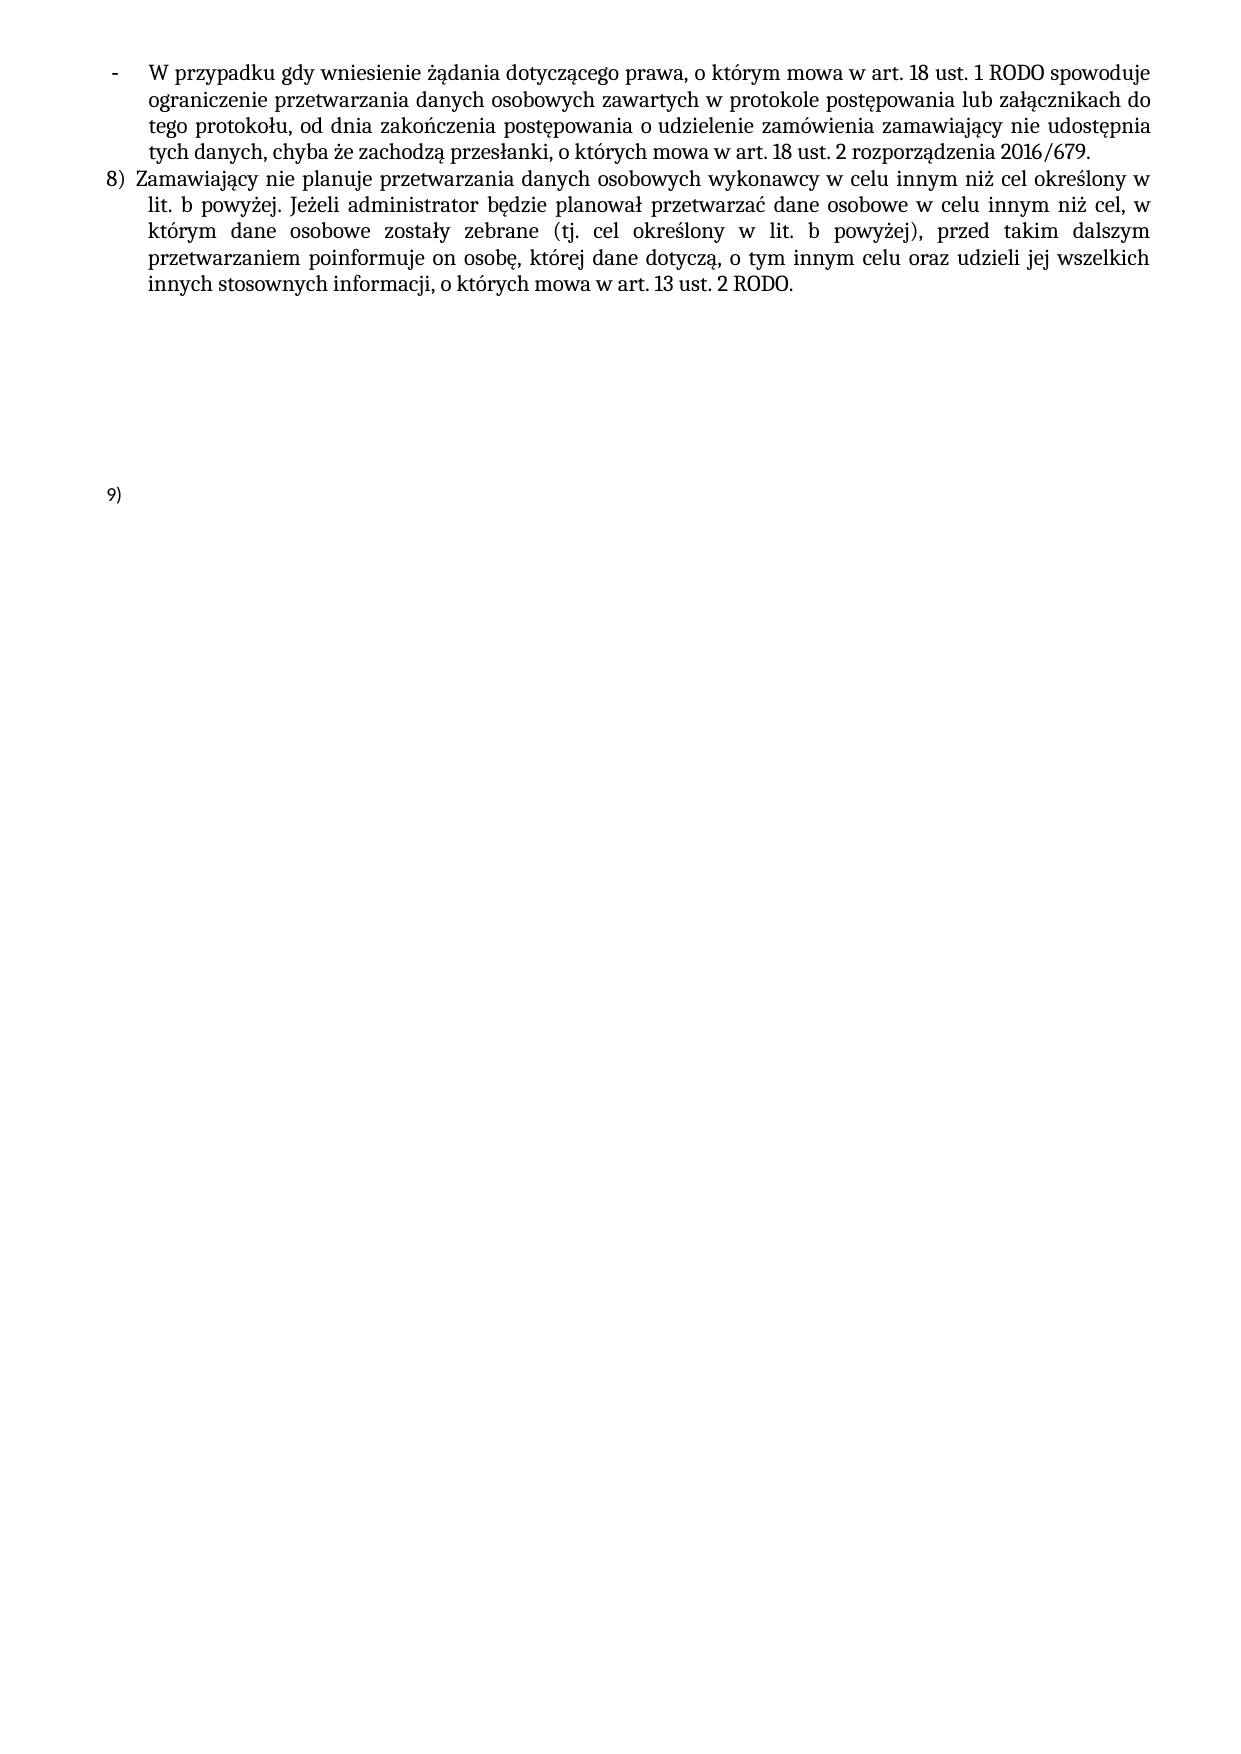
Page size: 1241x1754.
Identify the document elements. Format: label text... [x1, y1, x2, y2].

list Zamawiający nie planuje przetwarzania danych osobowych wykonawcy w celu innym niż cel określony w lit. b powyżej. Jeżeli administrator będzie planował przetwarzać dane osobowe w celu innym niż cel, w którym dane osobowe zostały zebrane (tj. cel określony w lit. b powyżej), przed takim dalszym przetwarzaniem poinformuje on osobę, której dane dotyczą, o tym innym celu oraz udzieli jej wszelkich innych stosownych informacji, o których mowa w art. 13 ust. 2 RODO. [106, 165, 1152, 297]
list W przypadku gdy wniesienie żądania dotyczącego prawa, o którym mowa w art. 18 ust. 1 RODO spowoduje ograniczenie przetwarzania danych osobowych zawartych w protokole postępowania lub załącznikach do tego protokołu, od dnia zakończenia postępowania o udzielenie zamówienia zamawiający nie udostępnia tych danych, chyba że zachodzą przesłanki, o których mowa w art. 18 ust. 2 rozporządzenia 2016/679. [111, 59, 1152, 165]
